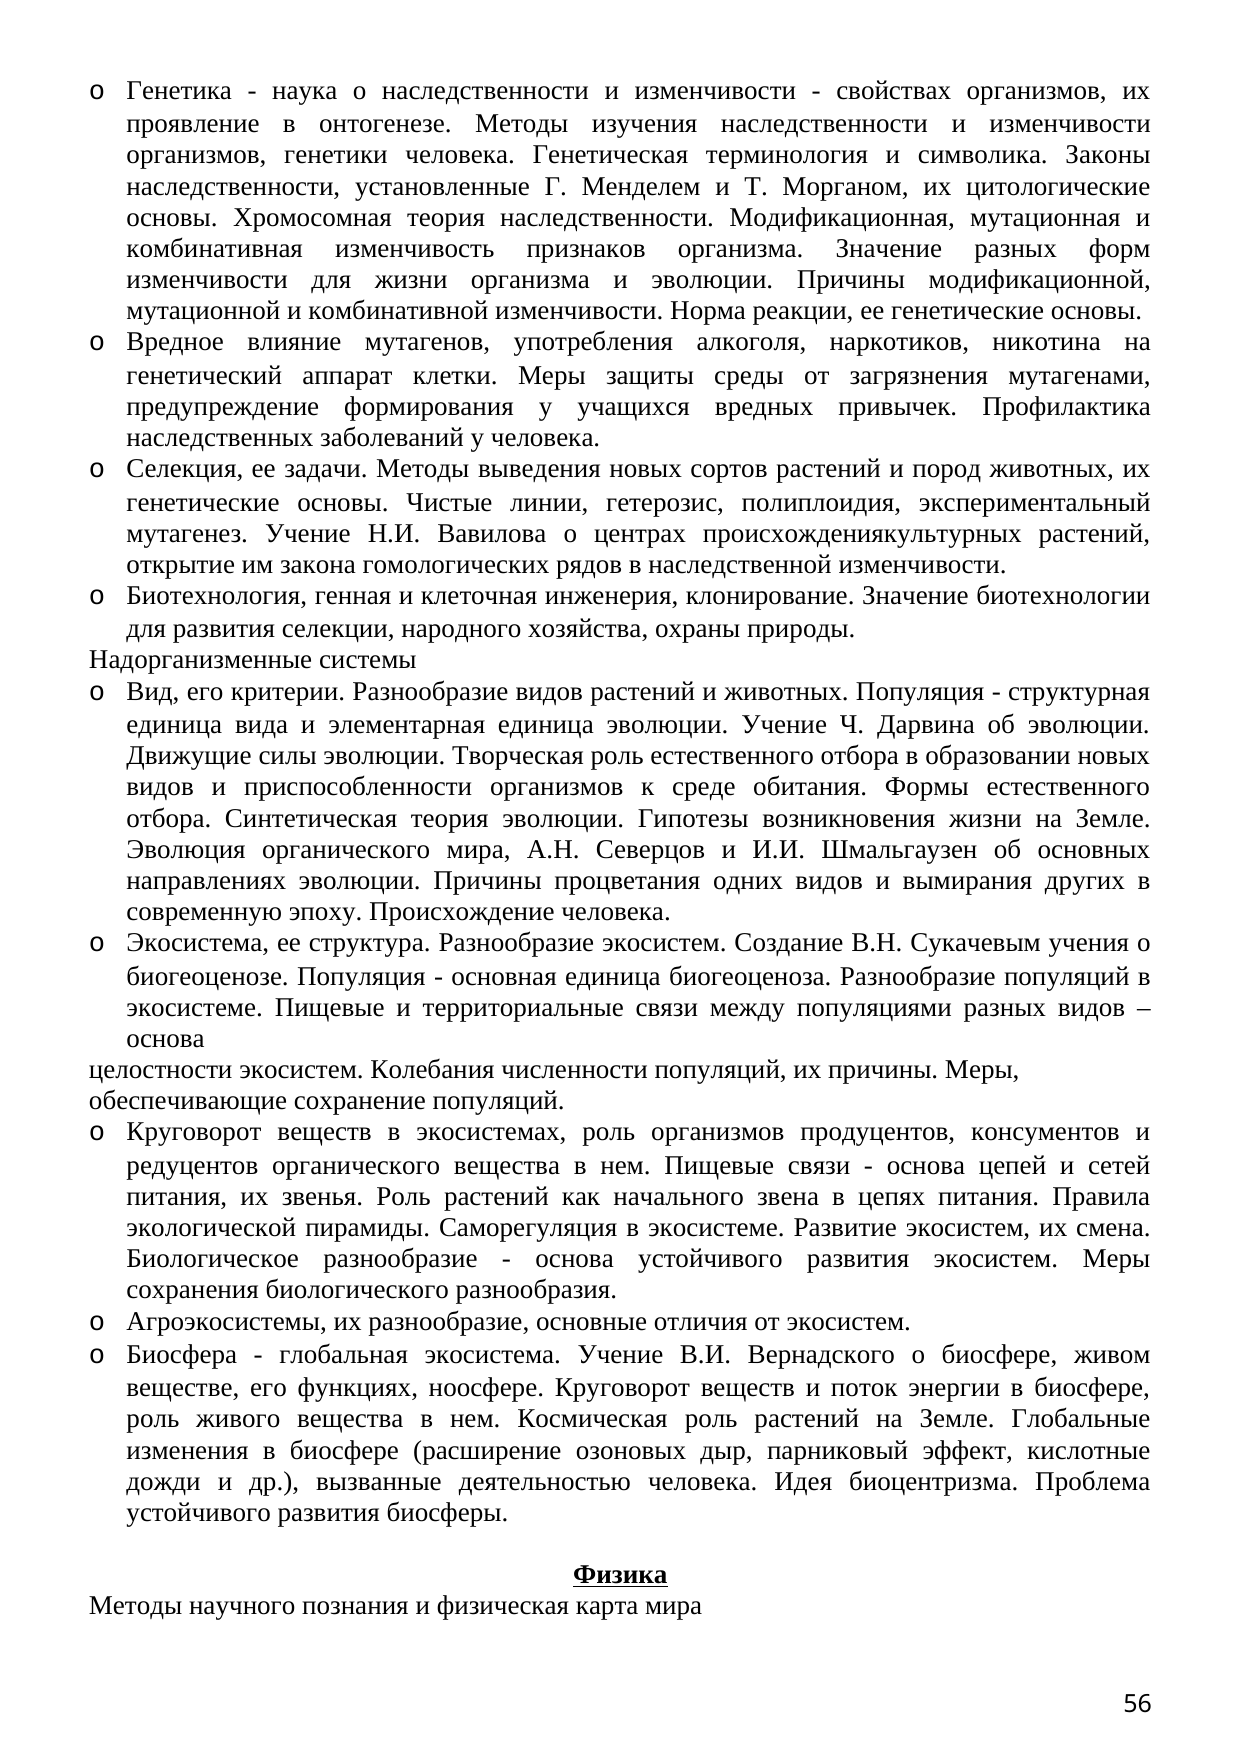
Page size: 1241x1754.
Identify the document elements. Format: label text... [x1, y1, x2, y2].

list Биосфера - глобальная экосистема. Учение В.И. Вернадского о биосфере, живом веществе, его функциях, ноосфере. Круговорот веществ и поток энергии в биосфере, роль живого вещества в нем. Космическая роль растений на Земле. Глобальные изменения в биосфере (расширение озоновых дыр, парниковый эффект, кислотные дожди и др.), вызванные деятельностью человека. Идея биоцентризма. Проблема устойчивого развития биосферы. [89, 1338, 1152, 1527]
list Селекция, ее задачи. Методы выведения новых сортов растений и пород животных, их генетические основы. Чистые линии, гетерозис, полиплоидия, экспериментальный мутагенез. Учение Н.И. Вавилова о центрах происхождениякультурных растений, открытие им закона гомологических рядов в наследственной изменчивости. [89, 452, 1152, 579]
list Круговорот веществ в экосистемах, роль организмов продуцентов, консументов и редуцентов органического вещества в нем. Пищевые связи - основа цепей и сетей питания, их звенья. Роль растений как начального звена в цепях питания. Правила экологической пирамиды. Саморегуляция в экосистеме. Развитие экосистем, их смена. Биологическое разнообразие - основа устойчивого развития экосистем. Меры сохранения биологического разнообразия. [89, 1115, 1152, 1304]
list Вид, его критерии. Разнообразие видов растений и животных. Популяция - структурная единица вида и элементарная единица эволюции. Учение Ч. Дарвина об эволюции. Движущие силы эволюции. Творческая роль естественного отбора в образовании новых видов и приспособленности организмов к среде обитания. Формы естественного отбора. Синтетическая теория эволюции. Гипотезы возникновения жизни на Земле. Эволюция органического мира, А.Н. Северцов и И.И. Шмальгаузен об основных направлениях эволюции. Причины процветания одних видов и вымирания других в современную эпоху. Происхождение человека. [89, 675, 1152, 926]
list Вредное влияние мутагенов, употребления алкоголя, наркотиков, никотина на генетический аппарат клетки. Меры защиты среды от загрязнения мутагенами, предупреждение формирования у учащихся вредных привычек. Профилактика наследственных заболеваний у человека. [89, 325, 1152, 452]
text Методы научного познания и физическая карта мира [89, 1589, 1152, 1621]
list Генетика - наука о наследственности и изменчивости - свойствах организмов, их проявление в онтогенезе. Методы изучения наследственности и изменчивости организмов, генетики человека. Генетическая терминология и символика. Законы наследственности, установленные Г. Менделем и Т. Морганом, их цитологические основы. Хромосомная теория наследственности. Модификационная, мутационная и комбинативная изменчивость признаков организма. Значение разных форм изменчивости для жизни организма и эволюции. Причины модификационной, мутационной и комбинативной изменчивости. Норма реакции, ее генетические основы. [89, 74, 1152, 325]
list Агроэкосистемы, их разнообразие, основные отличия от экосистем. [89, 1304, 1152, 1338]
text обеспечивающие сохранение популяций. [89, 1084, 1152, 1115]
text целостности экосистем. Колебания численности популяций, их причины. Меры, [89, 1053, 1152, 1084]
text Надорганизменные системы [89, 644, 1152, 675]
text Физика [89, 1558, 1152, 1589]
list Экосистема, ее структура. Разнообразие экосистем. Создание В.Н. Сукачевым учения о биогеоценозе. Популяция - основная единица биогеоценоза. Разнообразие популяций в экосистеме. Пищевые и территориальные связи между популяциями разных видов – основа [89, 926, 1152, 1053]
list Биотехнология, генная и клеточная инженерия, клонирование. Значение биотехнологии для развития селекции, народного хозяйства, охраны природы. [89, 579, 1152, 644]
